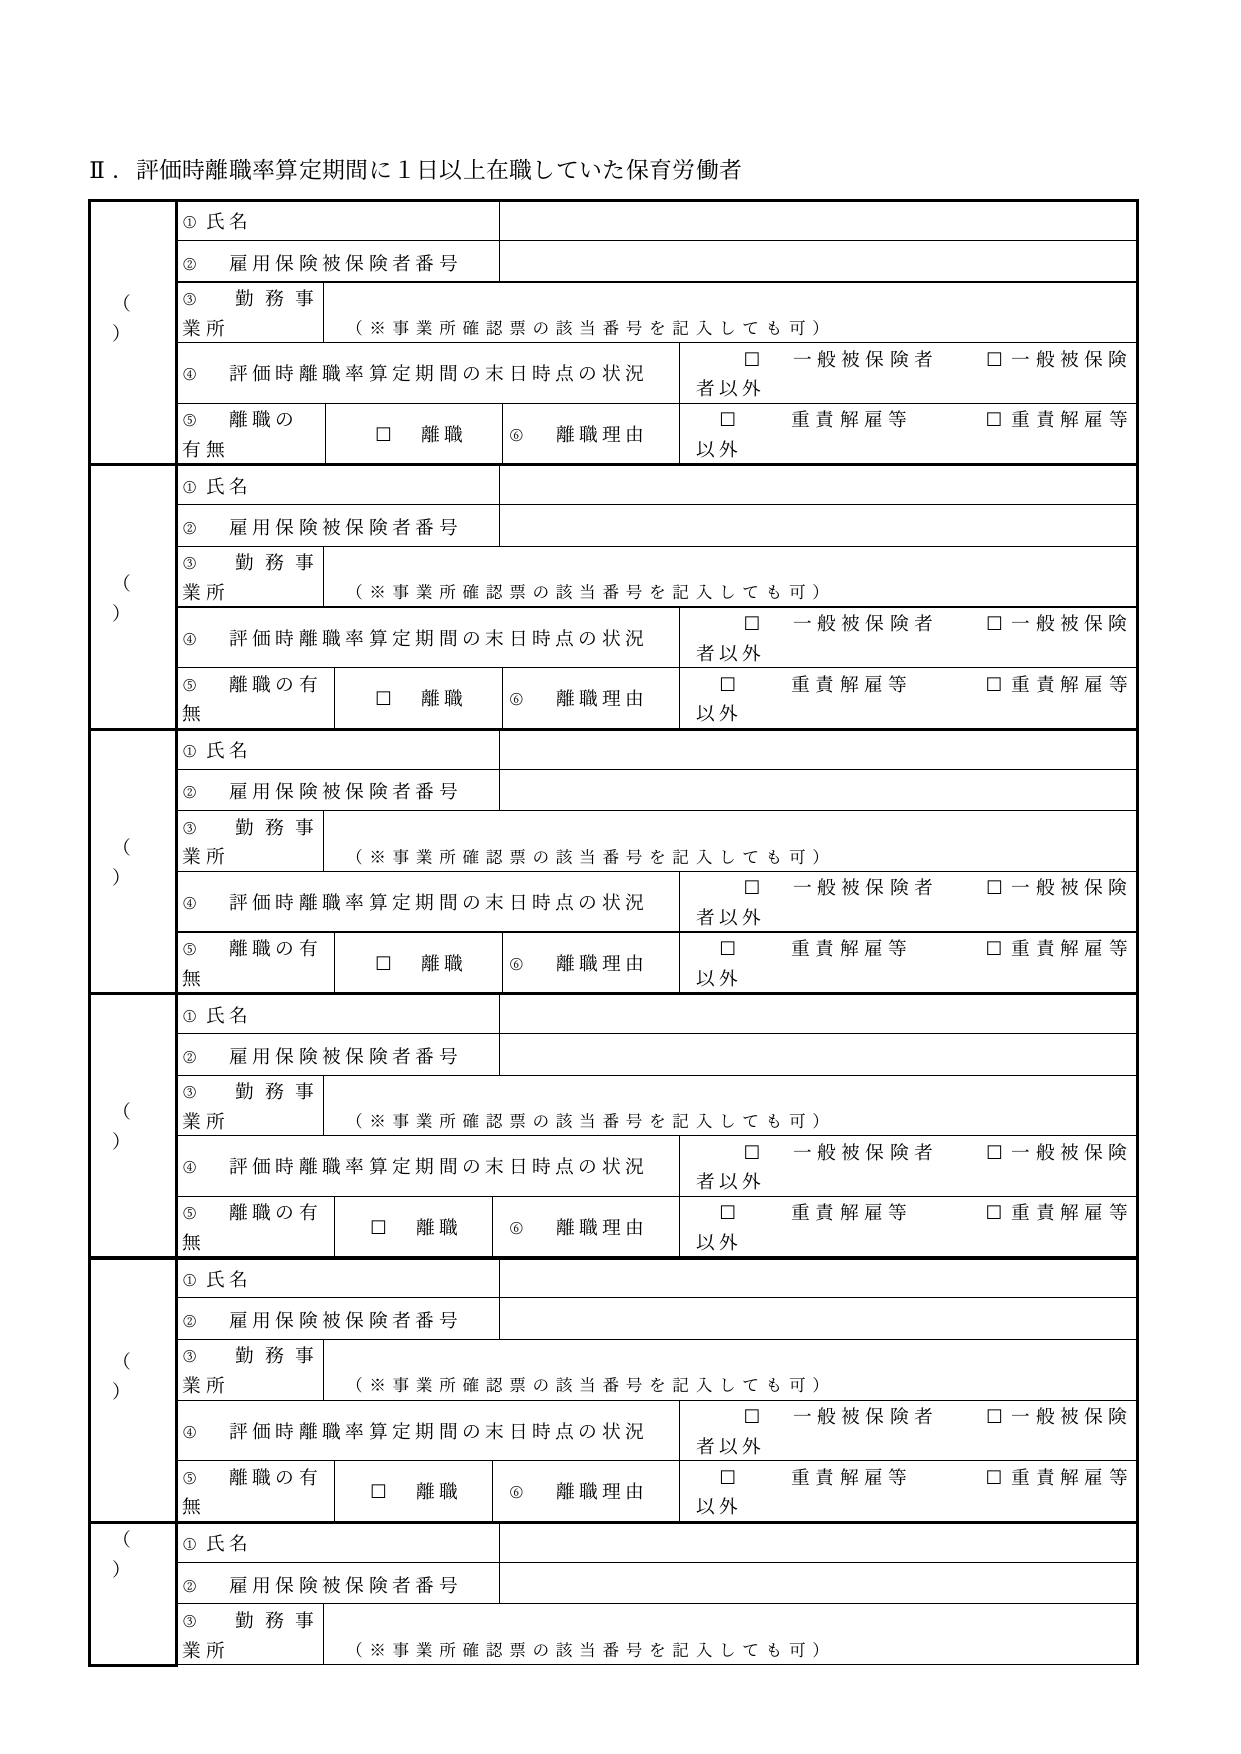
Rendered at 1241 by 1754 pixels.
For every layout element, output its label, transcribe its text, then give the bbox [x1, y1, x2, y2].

table_cell ①氏名 [178, 466, 499, 504]
table_cell 一般被保険者 一般被保険者以外 [680, 1136, 1136, 1196]
table_cell 離職 [335, 1461, 492, 1521]
table_cell ④評価時離職率算定期間の末日時点の状況 [178, 343, 679, 403]
table_cell ②雇用保険被保険者番号 [178, 1298, 499, 1339]
table_cell 一般被保険者 一般被保険者以外 [680, 608, 1136, 667]
table_cell ④評価時離職率算定期間の末日時点の状況 [178, 872, 679, 931]
table_cell 離職 [335, 1197, 492, 1256]
table_header [500, 202, 1136, 240]
table_cell （※事業所確認票の該当番号を記入しても可） [324, 1340, 1136, 1399]
table_cell ③勤務事業所 [178, 1340, 323, 1399]
table_cell ③勤務事業所 [178, 1604, 323, 1664]
table_cell [500, 1260, 1136, 1297]
table_cell [500, 1563, 1136, 1603]
table_cell 一般被保険者 一般被保険者以外 [680, 343, 1136, 403]
table_cell 一般被保険者 一般被保険者以外 [680, 872, 1136, 931]
table_cell ⑤離職の有無 [178, 404, 325, 463]
table_cell ⑥離職理由 [493, 1197, 679, 1256]
table_cell 離職 [326, 404, 502, 463]
table_cell 重責解雇等 重責解雇等以外 [680, 1197, 1136, 1256]
table_cell ②雇用保険被保険者番号 [178, 770, 499, 810]
table_cell ⑥離職理由 [503, 933, 679, 992]
table_cell （ ） [91, 1524, 175, 1664]
table_cell （※事業所確認票の該当番号を記入しても可） [324, 283, 1136, 342]
table_cell （ ） [91, 731, 175, 992]
table_cell ②雇用保険被保険者番号 [178, 1563, 499, 1603]
table_cell [500, 466, 1136, 504]
table_cell （ ） [91, 1260, 175, 1521]
table_cell （※事業所確認票の該当番号を記入しても可） [324, 1604, 1136, 1664]
table_cell [500, 995, 1136, 1033]
table_cell ⑥離職理由 [493, 1461, 679, 1521]
table_cell ⑤離職の有無 [178, 1461, 334, 1521]
table_cell ⑤離職の有無 [178, 1197, 334, 1256]
table_cell [500, 241, 1136, 281]
table_cell ②雇用保険被保険者番号 [178, 241, 499, 281]
table_cell [500, 505, 1136, 546]
table_cell ④評価時離職率算定期間の末日時点の状況 [178, 608, 679, 667]
table_cell 重責解雇等 重責解雇等以外 [680, 404, 1136, 463]
table_cell ④評価時離職率算定期間の末日時点の状況 [178, 1136, 679, 1196]
table_cell ③勤務事業所 [178, 811, 323, 871]
table_cell （ ） [91, 995, 175, 1256]
table_cell ③勤務事業所 [178, 1076, 323, 1135]
table_cell （ ） [91, 466, 175, 728]
table_cell 重責解雇等 重責解雇等以外 [680, 1461, 1136, 1521]
table_cell ③勤務事業所 [178, 283, 323, 342]
table_cell 離職 [335, 933, 502, 992]
table_cell 重責解雇等 重責解雇等以外 [680, 933, 1136, 992]
table_cell （※事業所確認票の該当番号を記入しても可） [324, 547, 1136, 606]
table_cell [500, 1298, 1136, 1339]
table_cell ①氏名 [178, 1524, 499, 1562]
table_cell ③勤務事業所 [178, 547, 323, 606]
table_cell [500, 1034, 1136, 1074]
table_cell ①氏名 [178, 1260, 499, 1297]
table_cell ④評価時離職率算定期間の末日時点の状況 [178, 1401, 679, 1460]
text Ⅱ．評価時離職率算定期間に１日以上在職していた保育労働者 [89, 139, 1139, 199]
table_cell （※事業所確認票の該当番号を記入しても可） [324, 811, 1136, 871]
table_cell 離職 [335, 668, 502, 728]
table_cell [500, 731, 1136, 768]
table_cell ②雇用保険被保険者番号 [178, 505, 499, 546]
table_cell ⑥離職理由 [503, 668, 679, 728]
table_cell ⑤離職の有無 [178, 933, 334, 992]
table_cell 一般被保険者 一般被保険者以外 [680, 1401, 1136, 1460]
table_cell [500, 770, 1136, 810]
table_cell 重責解雇等 重責解雇等以外 [680, 668, 1136, 728]
table_cell [500, 1524, 1136, 1562]
table_cell ①氏名 [178, 995, 499, 1033]
table_cell ⑤離職の有無 [178, 668, 334, 728]
table_header ①氏名 [178, 202, 499, 240]
table_cell ②雇用保険被保険者番号 [178, 1034, 499, 1074]
table_cell （※事業所確認票の該当番号を記入しても可） [324, 1076, 1136, 1135]
table_cell ①氏名 [178, 731, 499, 768]
table_cell ⑥離職理由 [503, 404, 679, 463]
table_header （ ） [91, 202, 175, 463]
